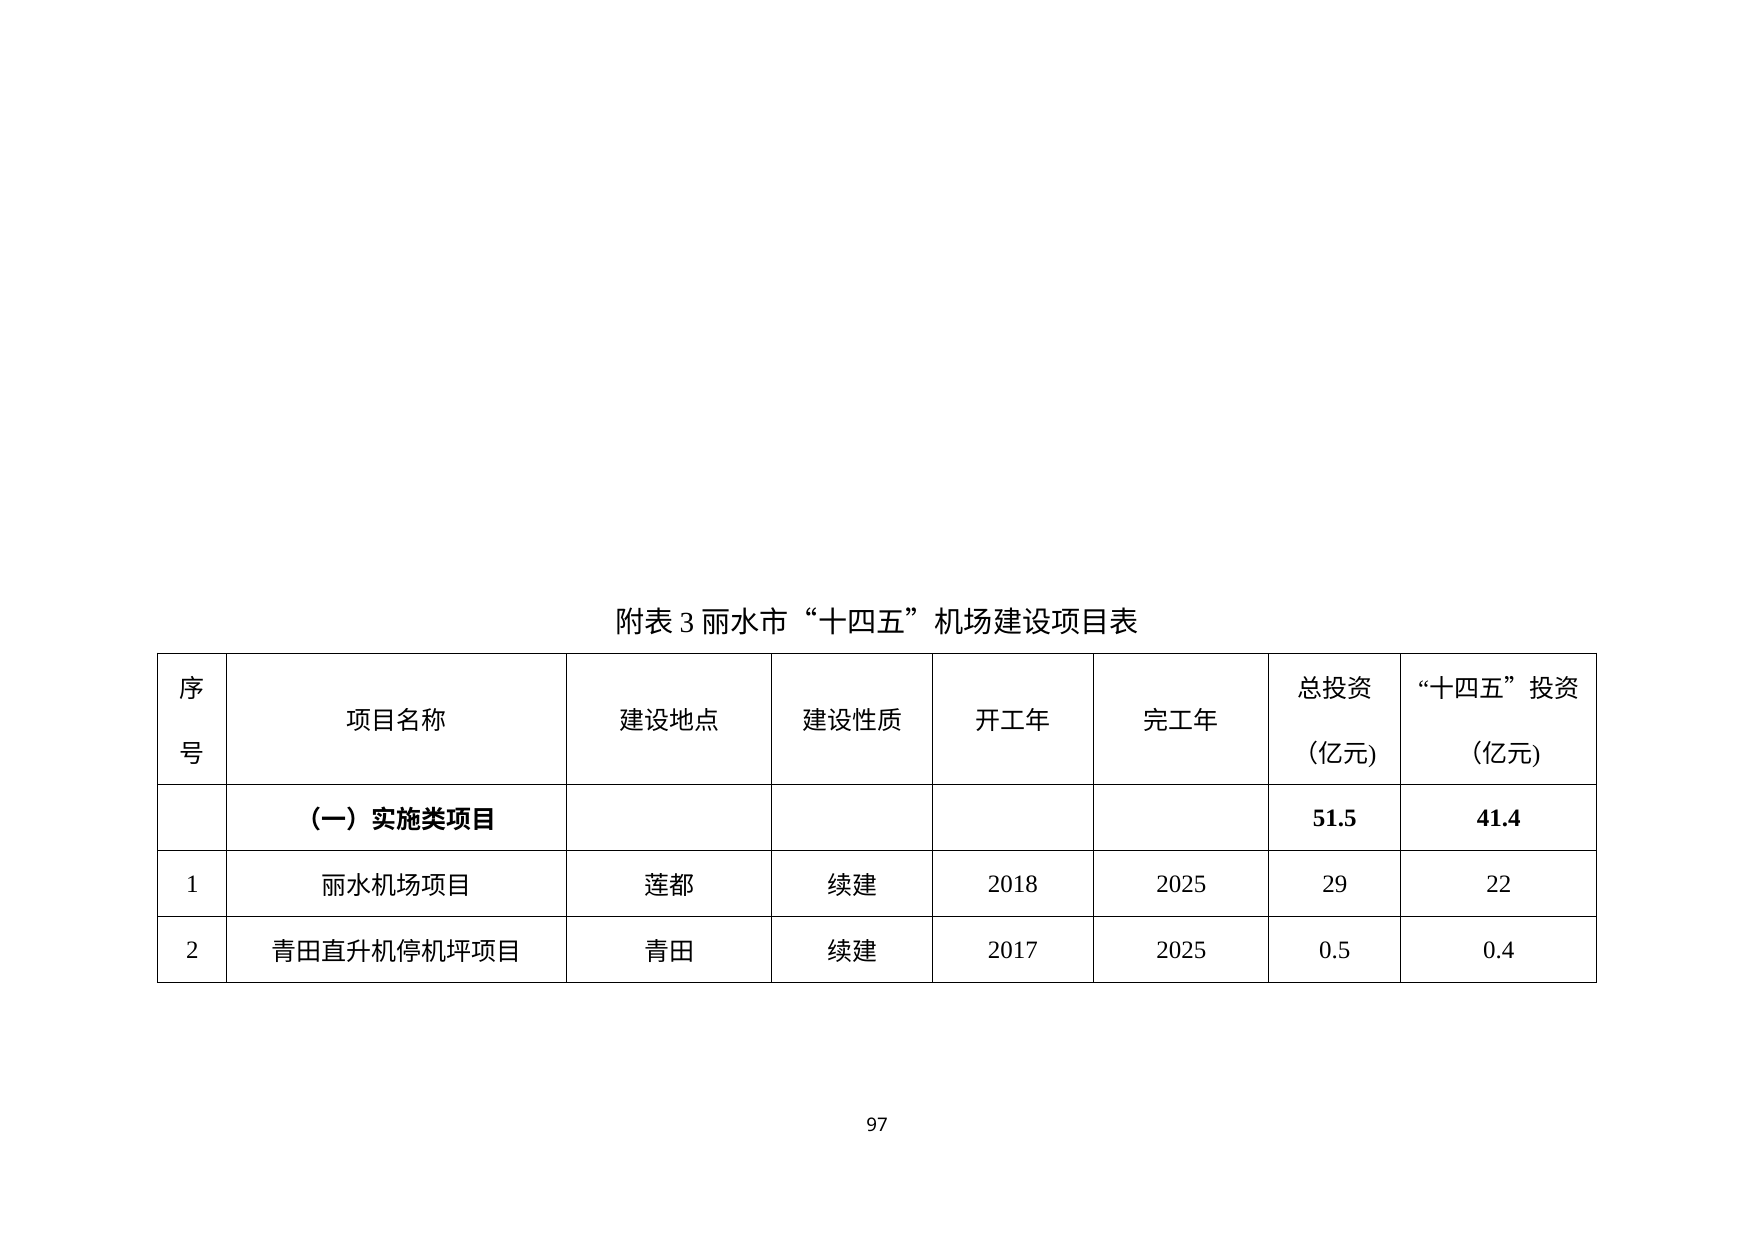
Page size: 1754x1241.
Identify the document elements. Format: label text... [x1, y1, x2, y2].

table_header 完工年 [1094, 654, 1268, 784]
table_header 开工年 [933, 654, 1093, 784]
table_cell [1094, 785, 1268, 850]
table_cell 莲都 [567, 851, 771, 916]
table_cell 0.4 [1401, 917, 1596, 982]
table_cell 2 [158, 917, 226, 982]
table_header 建设地点 [567, 654, 771, 784]
table_cell 0.5 [1269, 917, 1400, 982]
table_cell 续建 [772, 851, 932, 916]
table_cell 续建 [772, 917, 932, 982]
table_cell 2017 [933, 917, 1093, 982]
table_cell 青田 [567, 917, 771, 982]
table_cell 51.5 [1269, 785, 1400, 850]
table_header 序号 [158, 654, 226, 784]
text 附表3 丽水市“十四五”机场建设项目表 [150, 588, 1604, 653]
table_cell 22 [1401, 851, 1596, 916]
table_cell 2025 [1094, 917, 1268, 982]
table_header 项目名称 [227, 654, 566, 784]
table_cell 1 [158, 851, 226, 916]
table_cell 青田直升机停机坪项目 [227, 917, 566, 982]
table_cell 41.4 [1401, 785, 1596, 850]
table_cell [933, 785, 1093, 850]
table_cell 29 [1269, 851, 1400, 916]
table_cell （一）实施类项目 [227, 785, 566, 850]
table_cell 丽水机场项目 [227, 851, 566, 916]
table_cell 2025 [1094, 851, 1268, 916]
table_cell [567, 785, 771, 850]
table_cell 2018 [933, 851, 1093, 916]
table_header 总投资 （亿元) [1269, 654, 1400, 784]
table_header 建设性质 [772, 654, 932, 784]
table_cell [158, 785, 226, 850]
table_header “十四五”投资 （亿元) [1401, 654, 1596, 784]
table_cell [772, 785, 932, 850]
